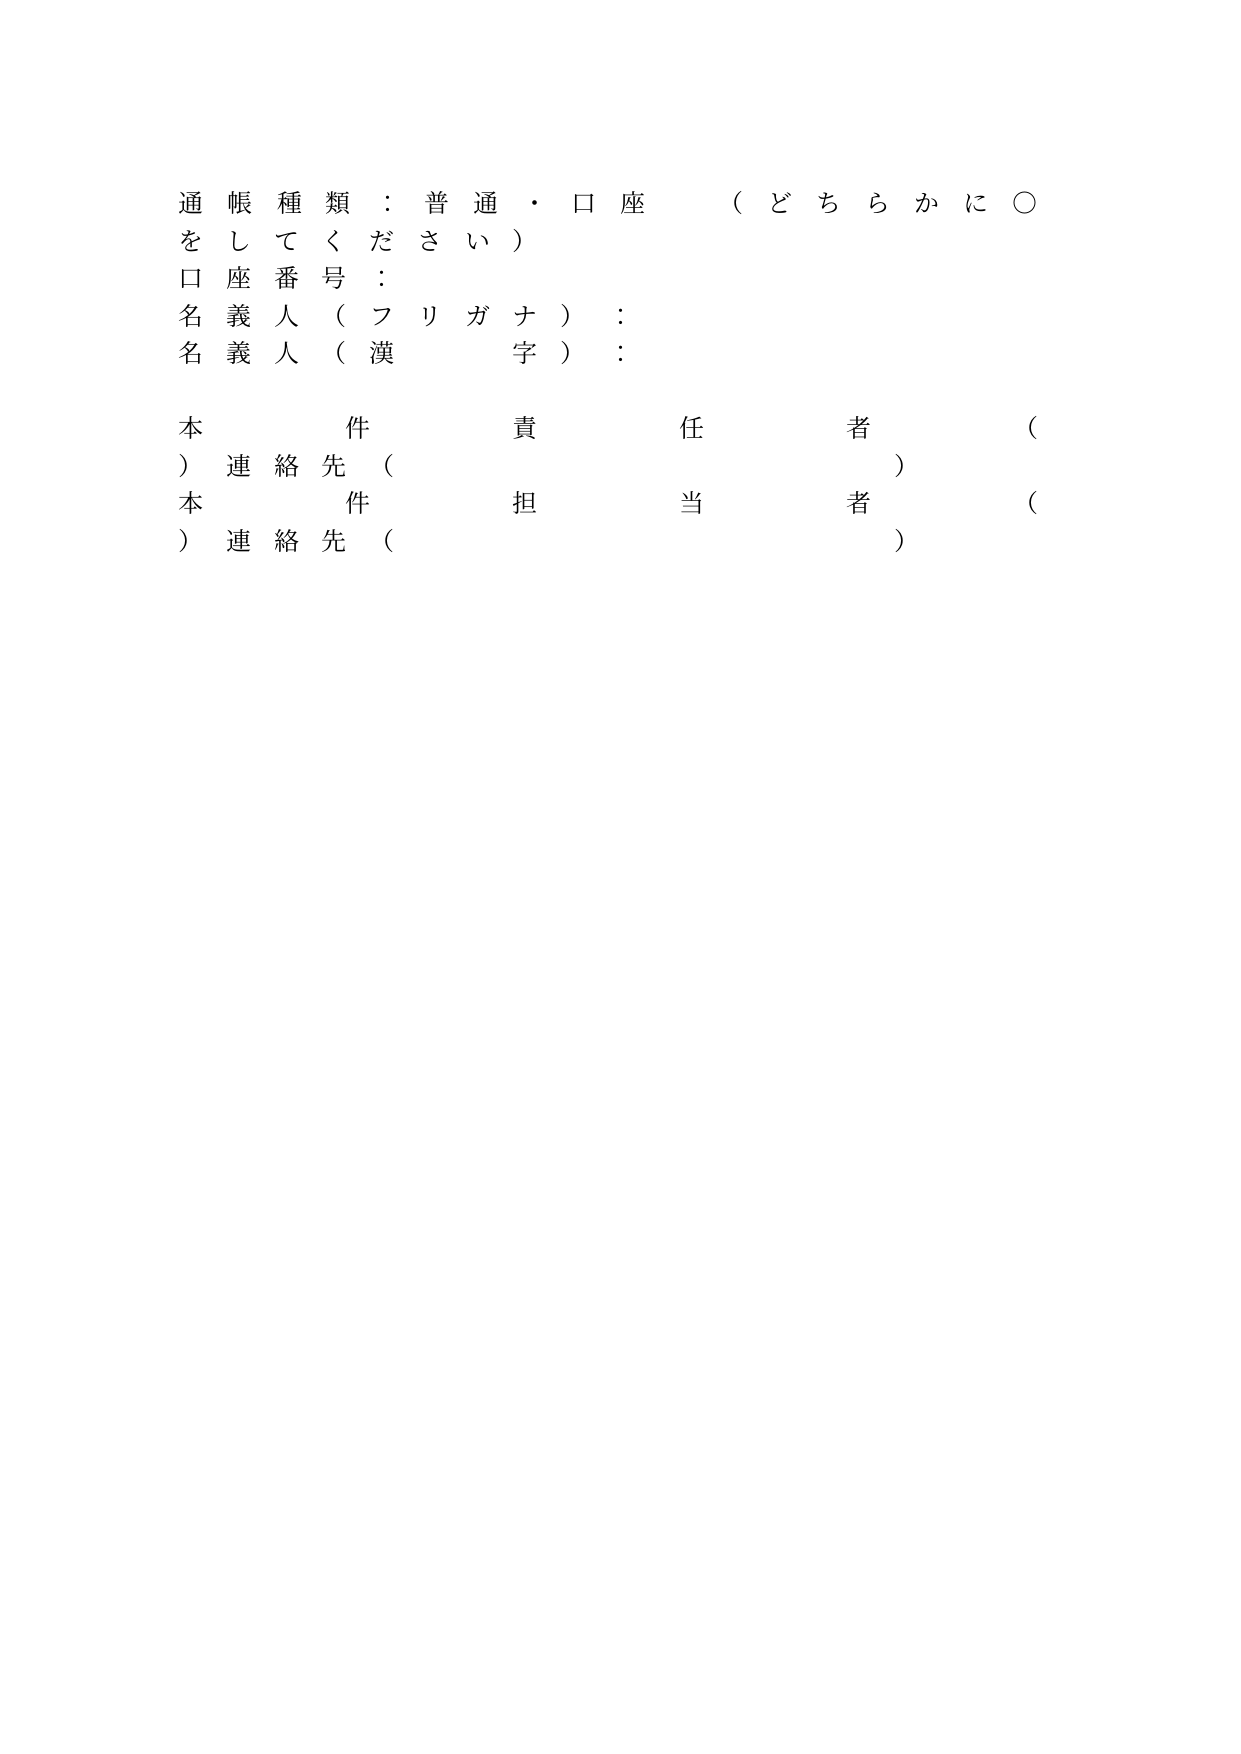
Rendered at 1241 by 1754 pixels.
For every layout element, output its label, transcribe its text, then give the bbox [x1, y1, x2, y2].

text 通帳種類：普通・口座 （どちらかに○をしてください） [179, 183, 1061, 258]
text 名義人（フリガナ）： [179, 296, 1061, 333]
text 口座番号： [179, 258, 1061, 296]
text 本件責任者（ ）連絡先（ ） [179, 408, 1061, 483]
text 本件担当者（ ）連絡先（ ） [179, 483, 1061, 558]
text 名義人（漢 字）： [179, 333, 1061, 371]
